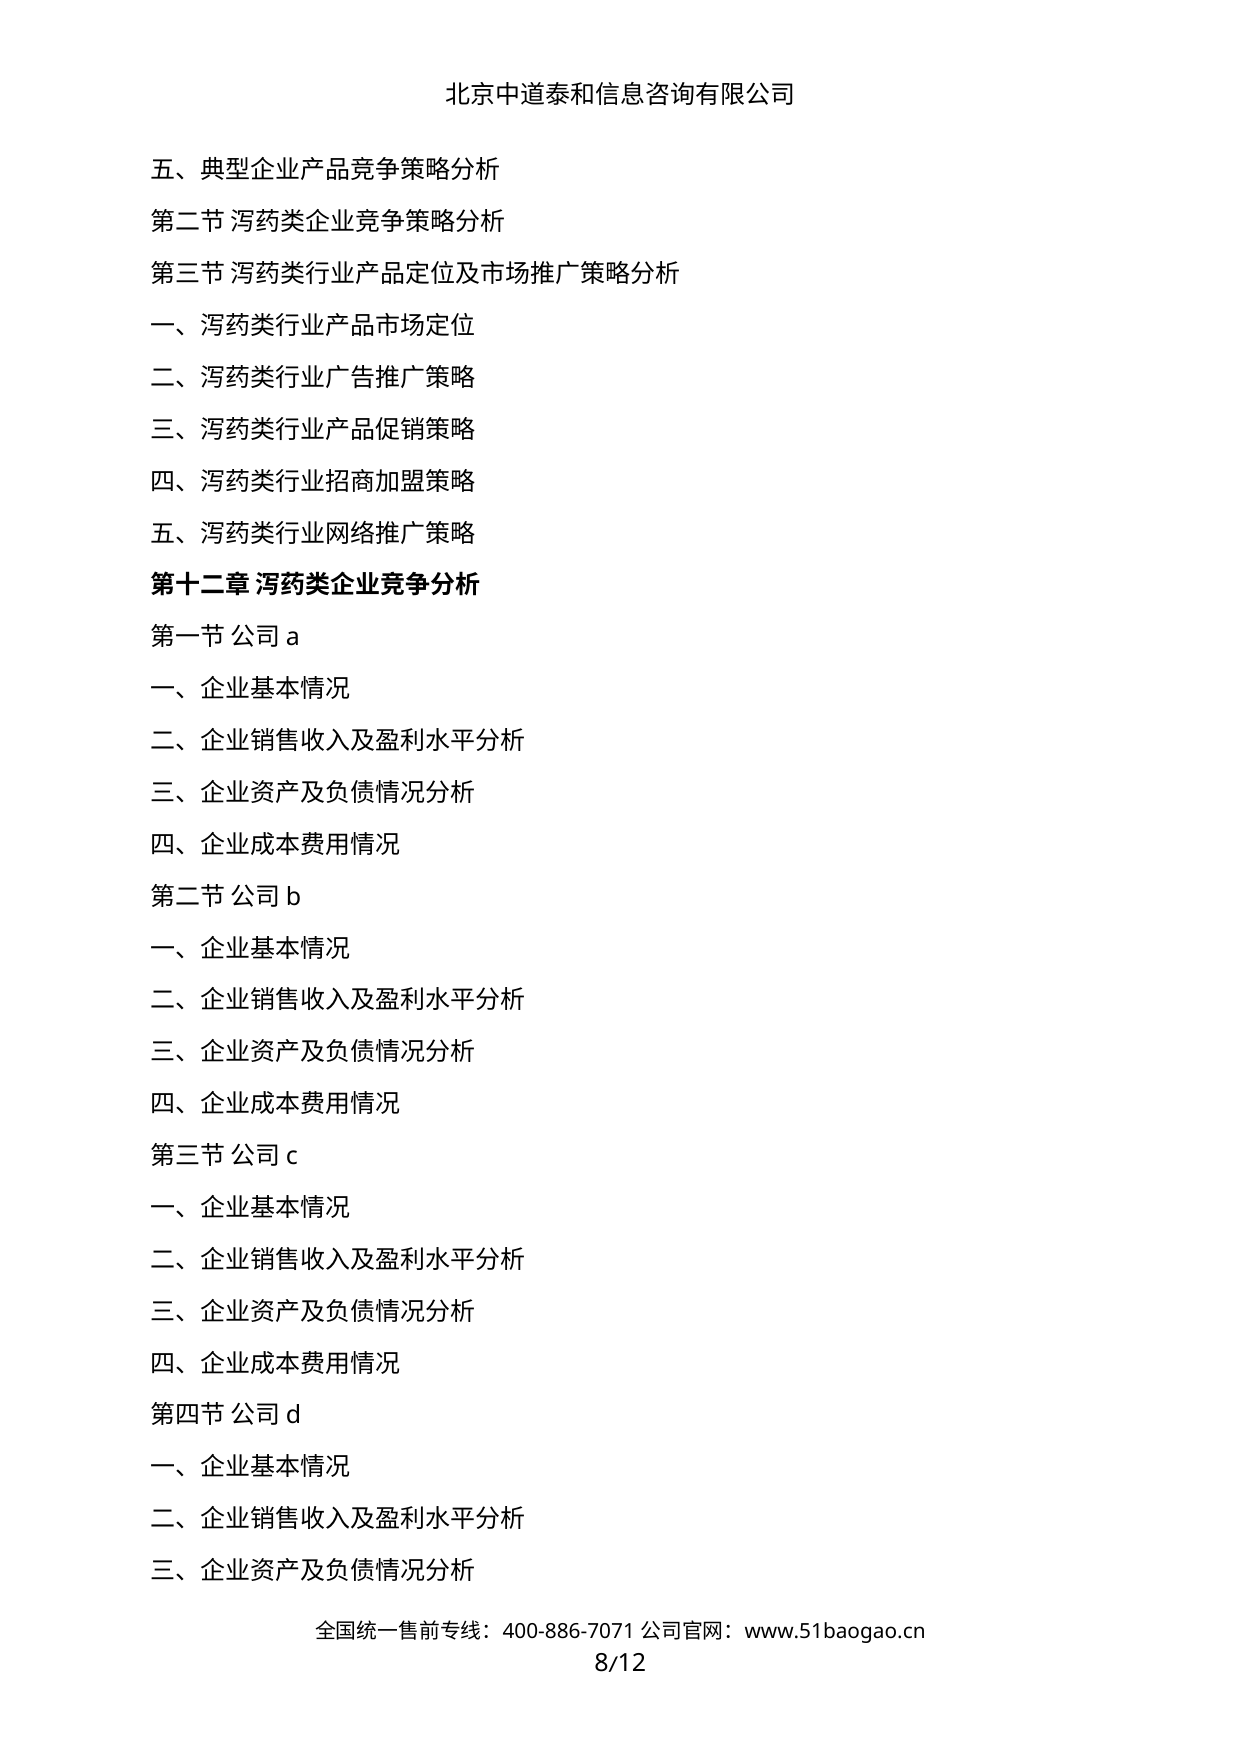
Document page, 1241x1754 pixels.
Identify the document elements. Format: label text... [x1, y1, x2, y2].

text 一、企业基本情况 [150, 1187, 1090, 1224]
text 第十二章 泻药类企业竞争分析 [150, 565, 1090, 601]
text 三、企业资产及负债情况分析 [150, 772, 1090, 809]
text 三、泻药类行业产品促销策略 [150, 409, 1090, 446]
text 第二节 公司b [150, 876, 1090, 912]
text 三、企业资产及负债情况分析 [150, 1291, 1090, 1327]
text 一、企业基本情况 [150, 1447, 1090, 1483]
text 三、企业资产及负债情况分析 [150, 1032, 1090, 1068]
text 四、企业成本费用情况 [150, 824, 1090, 861]
text 第四节 公司d [150, 1395, 1090, 1431]
text 五、泻药类行业网络推广策略 [150, 513, 1090, 549]
text 二、企业销售收入及盈利水平分析 [150, 1499, 1090, 1535]
text 第一节 公司a [150, 617, 1090, 653]
text 三、企业资产及负债情况分析 [150, 1551, 1090, 1587]
text 五、典型企业产品竞争策略分析 [150, 150, 1090, 186]
text 一、企业基本情况 [150, 669, 1090, 705]
text 二、泻药类行业广告推广策略 [150, 357, 1090, 394]
text 一、泻药类行业产品市场定位 [150, 306, 1090, 342]
text 第三节 泻药类行业产品定位及市场推广策略分析 [150, 254, 1090, 290]
text 二、企业销售收入及盈利水平分析 [150, 980, 1090, 1016]
text 一、企业基本情况 [150, 928, 1090, 964]
text 四、企业成本费用情况 [150, 1343, 1090, 1379]
text 第三节 公司c [150, 1136, 1090, 1172]
text 二、企业销售收入及盈利水平分析 [150, 1239, 1090, 1276]
text 四、泻药类行业招商加盟策略 [150, 461, 1090, 497]
text 二、企业销售收入及盈利水平分析 [150, 721, 1090, 757]
text 四、企业成本费用情况 [150, 1084, 1090, 1120]
text 第二节 泻药类企业竞争策略分析 [150, 202, 1090, 238]
